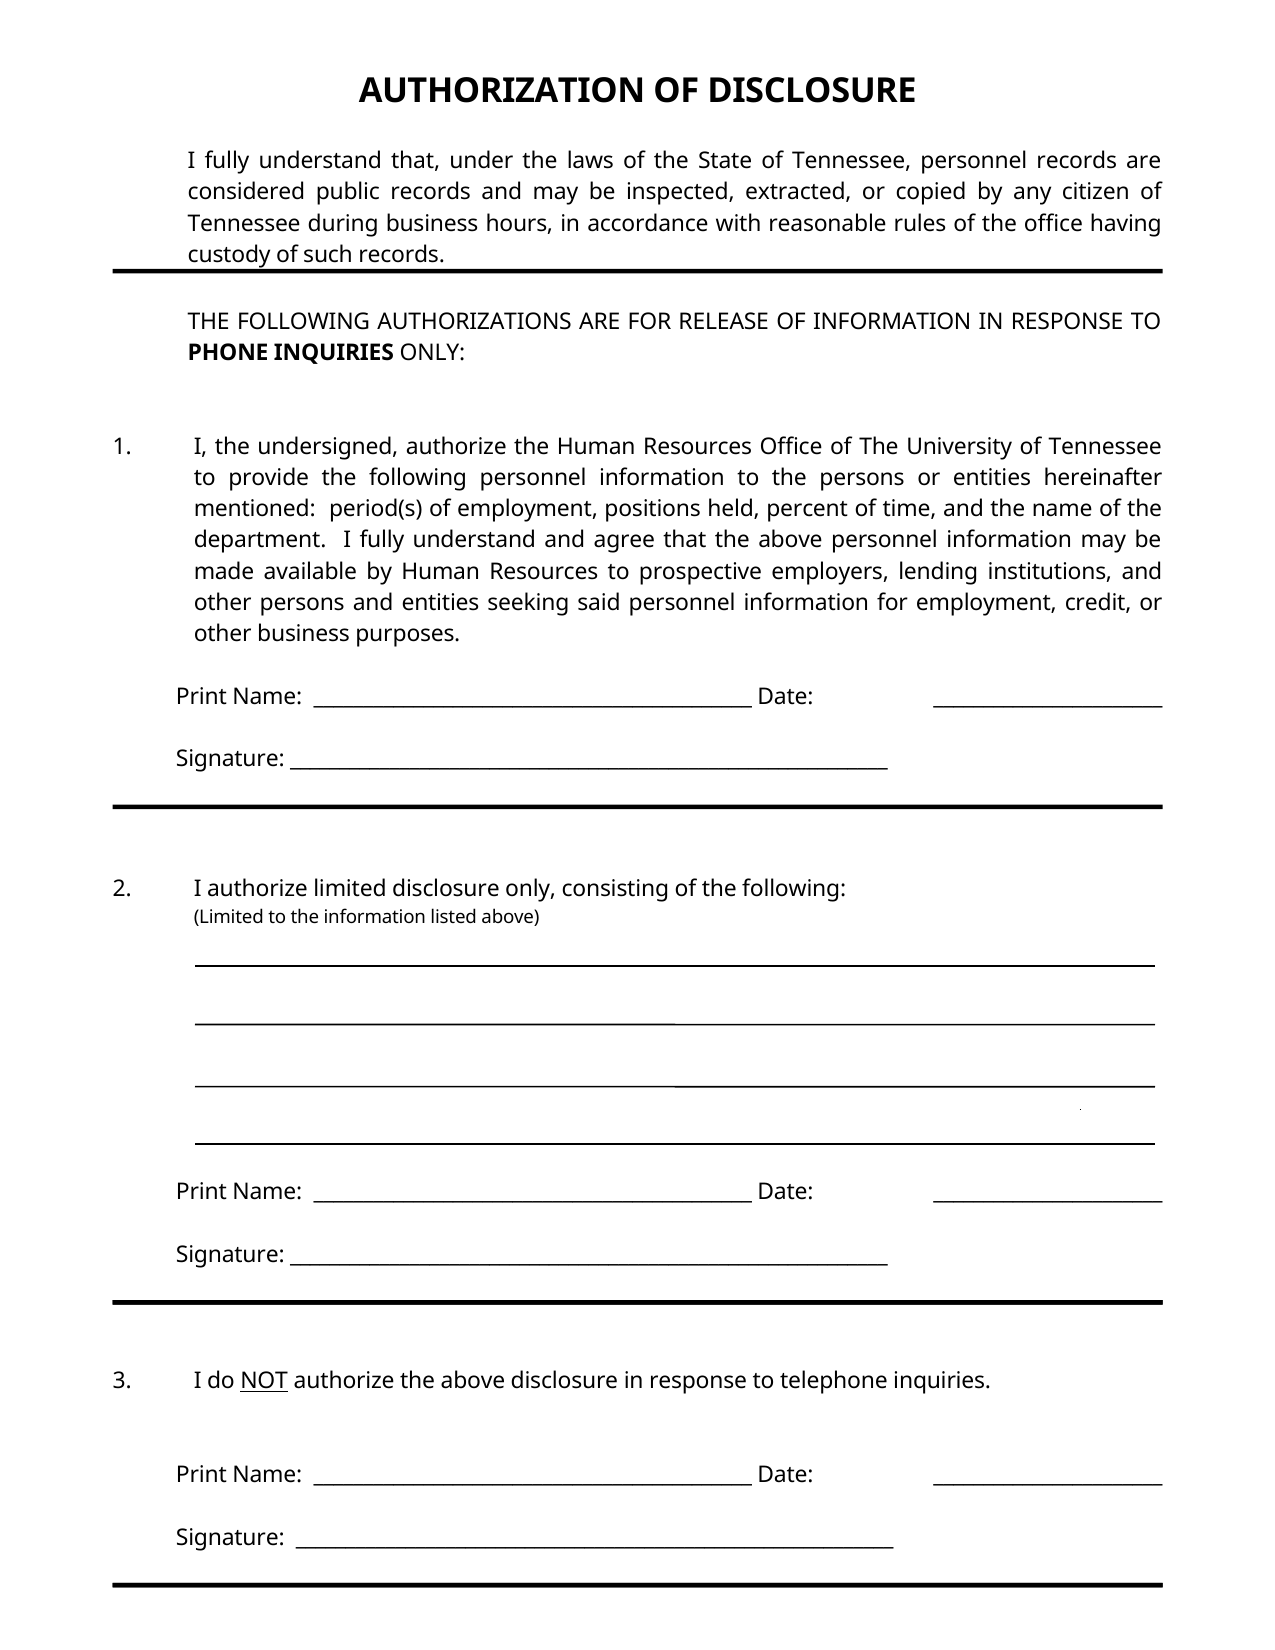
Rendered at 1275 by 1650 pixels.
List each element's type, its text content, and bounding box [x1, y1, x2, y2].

text Signature: ____________________________________________________________ [112, 742, 1162, 773]
text Print Name: ____________________________________________ Date: _______________________ [112, 680, 1162, 711]
text (Limited to the information listed above) [112, 903, 1162, 928]
text AUTHORIZATION OF DISCLOSURE [112, 66, 1162, 113]
text Print Name: ____________________________________________ Date: _______________________ [112, 1175, 1162, 1206]
text 3. I do NOT authorize the above disclosure in response to telephone inquiries. [112, 1364, 1162, 1396]
text Print Name: ____________________________________________ Date: _______________________ [112, 1458, 1162, 1489]
text 1. I, the undersigned, authorize the Human Resources Office of The University of Tennessee to provide the following personnel information to the persons or entities hereinafter mentioned: period(s) of employment, positions held, percent of time, and the name of the department. I fully understand and agree that the above personnel information may be made available by Human Resources to prospective employers, lending institutions, and other persons and entities seeking said personnel information for employment, credit, or other business purposes. [112, 430, 1162, 648]
text Signature: ____________________________________________________________ [112, 1238, 1162, 1269]
text 2. I authorize limited disclosure only, consisting of the following: [112, 872, 1162, 903]
text I fully understand that, under the laws of the State of , personnel records are considered public records and may be inspected, extracted, or copied by any citizen of during business hours, in accordance with reasonable rules of the office having custody of such records. [112, 144, 1162, 269]
text THE FOLLOWING AUTHORIZATIONS ARE FOR RELEASE OF INFORMATION IN RESPONSE TO PHONE INQUIRIES ONLY: [112, 305, 1162, 367]
text Signature: ____________________________________________________________ [112, 1521, 1162, 1552]
